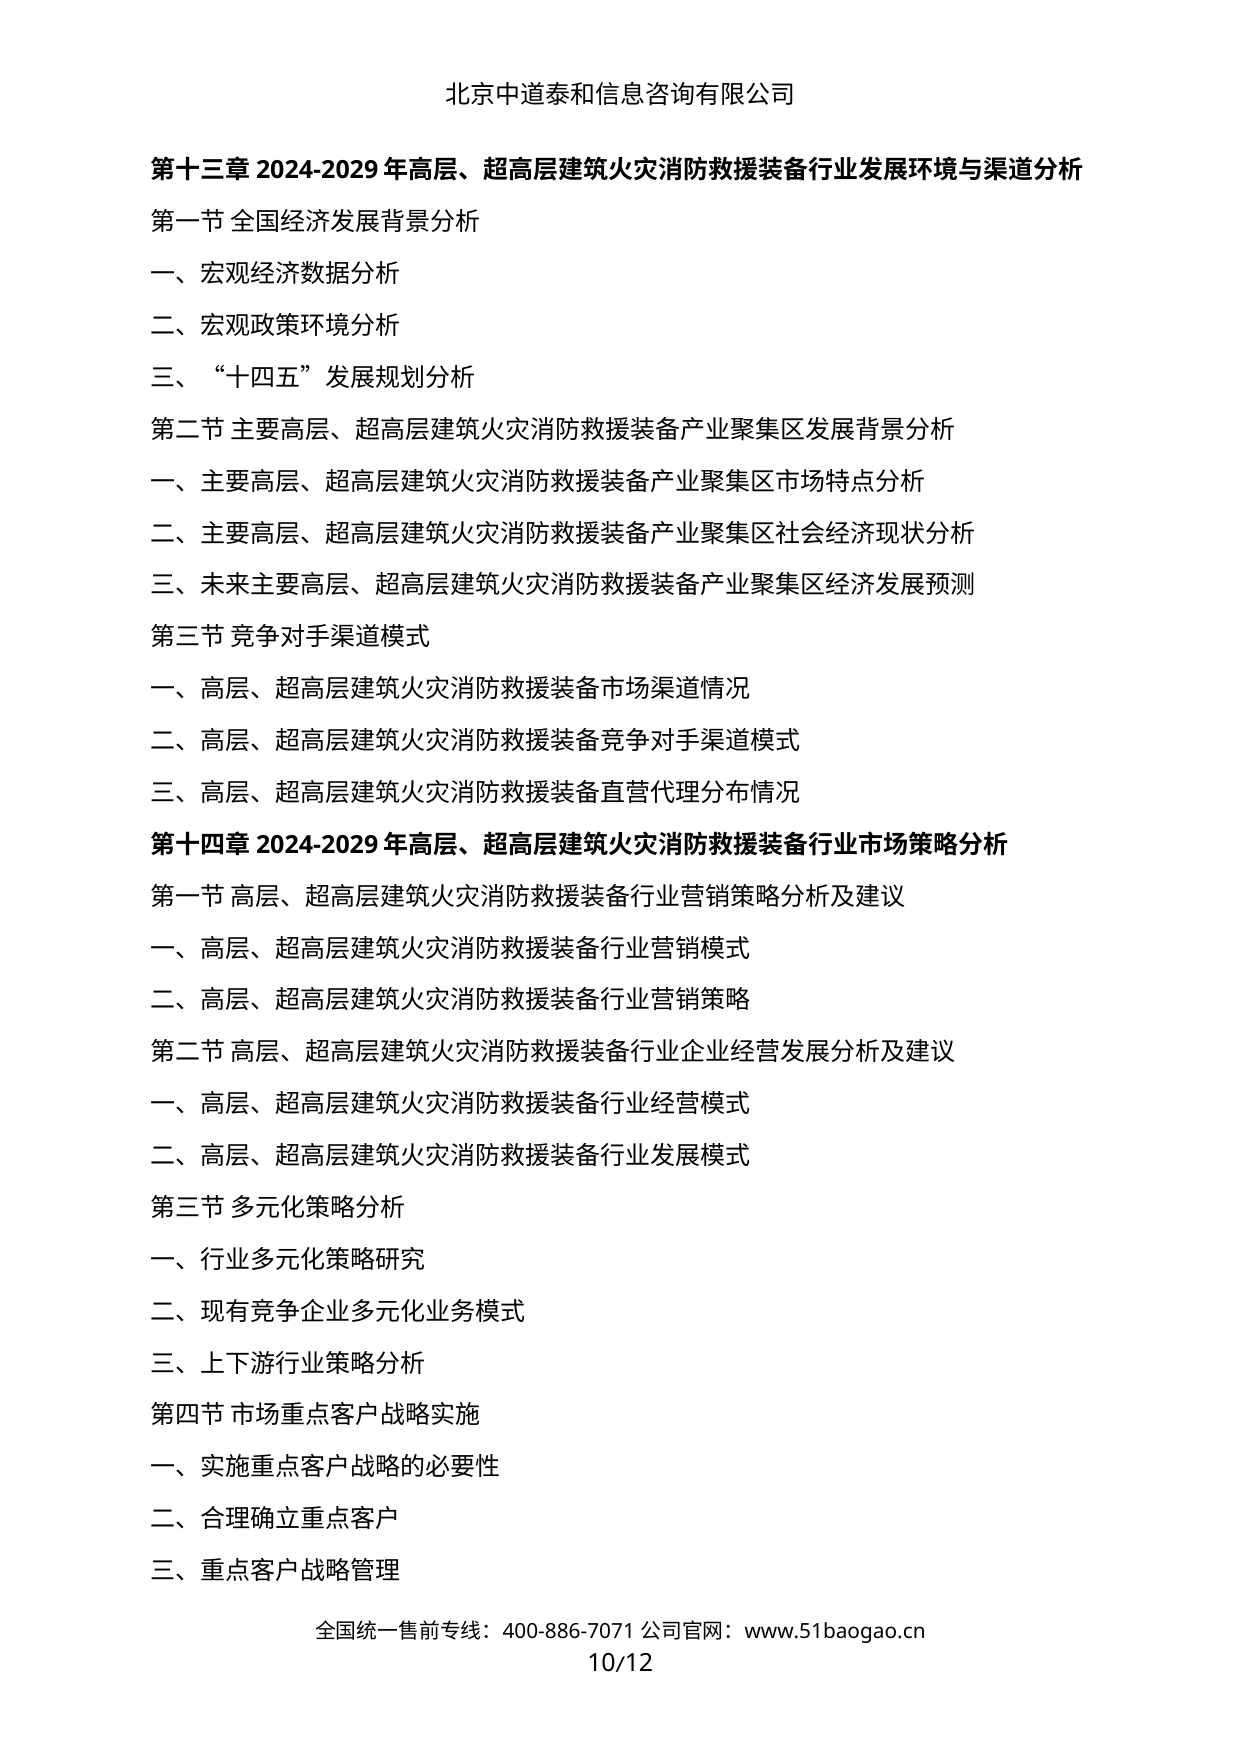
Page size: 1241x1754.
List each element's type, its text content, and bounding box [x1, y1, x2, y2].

text 三、高层、超高层建筑火灾消防救援装备直营代理分布情况 [150, 772, 1090, 809]
text 三、未来主要高层、超高层建筑火灾消防救援装备产业聚集区经济发展预测 [150, 565, 1090, 601]
text 二、合理确立重点客户 [150, 1499, 1090, 1535]
text 第一节 全国经济发展背景分析 [150, 202, 1090, 238]
text 一、宏观经济数据分析 [150, 254, 1090, 290]
text 第三节 多元化策略分析 [150, 1187, 1090, 1224]
text 第一节 高层、超高层建筑火灾消防救援装备行业营销策略分析及建议 [150, 876, 1090, 912]
text 二、宏观政策环境分析 [150, 306, 1090, 342]
text 一、高层、超高层建筑火灾消防救援装备行业营销模式 [150, 928, 1090, 964]
text 第四节 市场重点客户战略实施 [150, 1395, 1090, 1431]
text 一、行业多元化策略研究 [150, 1239, 1090, 1276]
text 三、重点客户战略管理 [150, 1551, 1090, 1587]
text 第二节 高层、超高层建筑火灾消防救援装备行业企业经营发展分析及建议 [150, 1032, 1090, 1068]
text 第二节 主要高层、超高层建筑火灾消防救援装备产业聚集区发展背景分析 [150, 409, 1090, 446]
text 一、高层、超高层建筑火灾消防救援装备行业经营模式 [150, 1084, 1090, 1120]
text 二、现有竞争企业多元化业务模式 [150, 1291, 1090, 1327]
text 二、主要高层、超高层建筑火灾消防救援装备产业聚集区社会经济现状分析 [150, 513, 1090, 549]
text 三、“十四五”发展规划分析 [150, 357, 1090, 394]
text 二、高层、超高层建筑火灾消防救援装备行业营销策略 [150, 980, 1090, 1016]
text 三、上下游行业策略分析 [150, 1343, 1090, 1379]
text 一、实施重点客户战略的必要性 [150, 1447, 1090, 1483]
text 一、主要高层、超高层建筑火灾消防救援装备产业聚集区市场特点分析 [150, 461, 1090, 497]
text 第三节 竞争对手渠道模式 [150, 617, 1090, 653]
text 二、高层、超高层建筑火灾消防救援装备行业发展模式 [150, 1136, 1090, 1172]
text 二、高层、超高层建筑火灾消防救援装备竞争对手渠道模式 [150, 721, 1090, 757]
text 第十三章 2024-2029年高层、超高层建筑火灾消防救援装备行业发展环境与渠道分析 [150, 150, 1090, 186]
text 一、高层、超高层建筑火灾消防救援装备市场渠道情况 [150, 669, 1090, 705]
text 第十四章 2024-2029年高层、超高层建筑火灾消防救援装备行业市场策略分析 [150, 824, 1090, 861]
